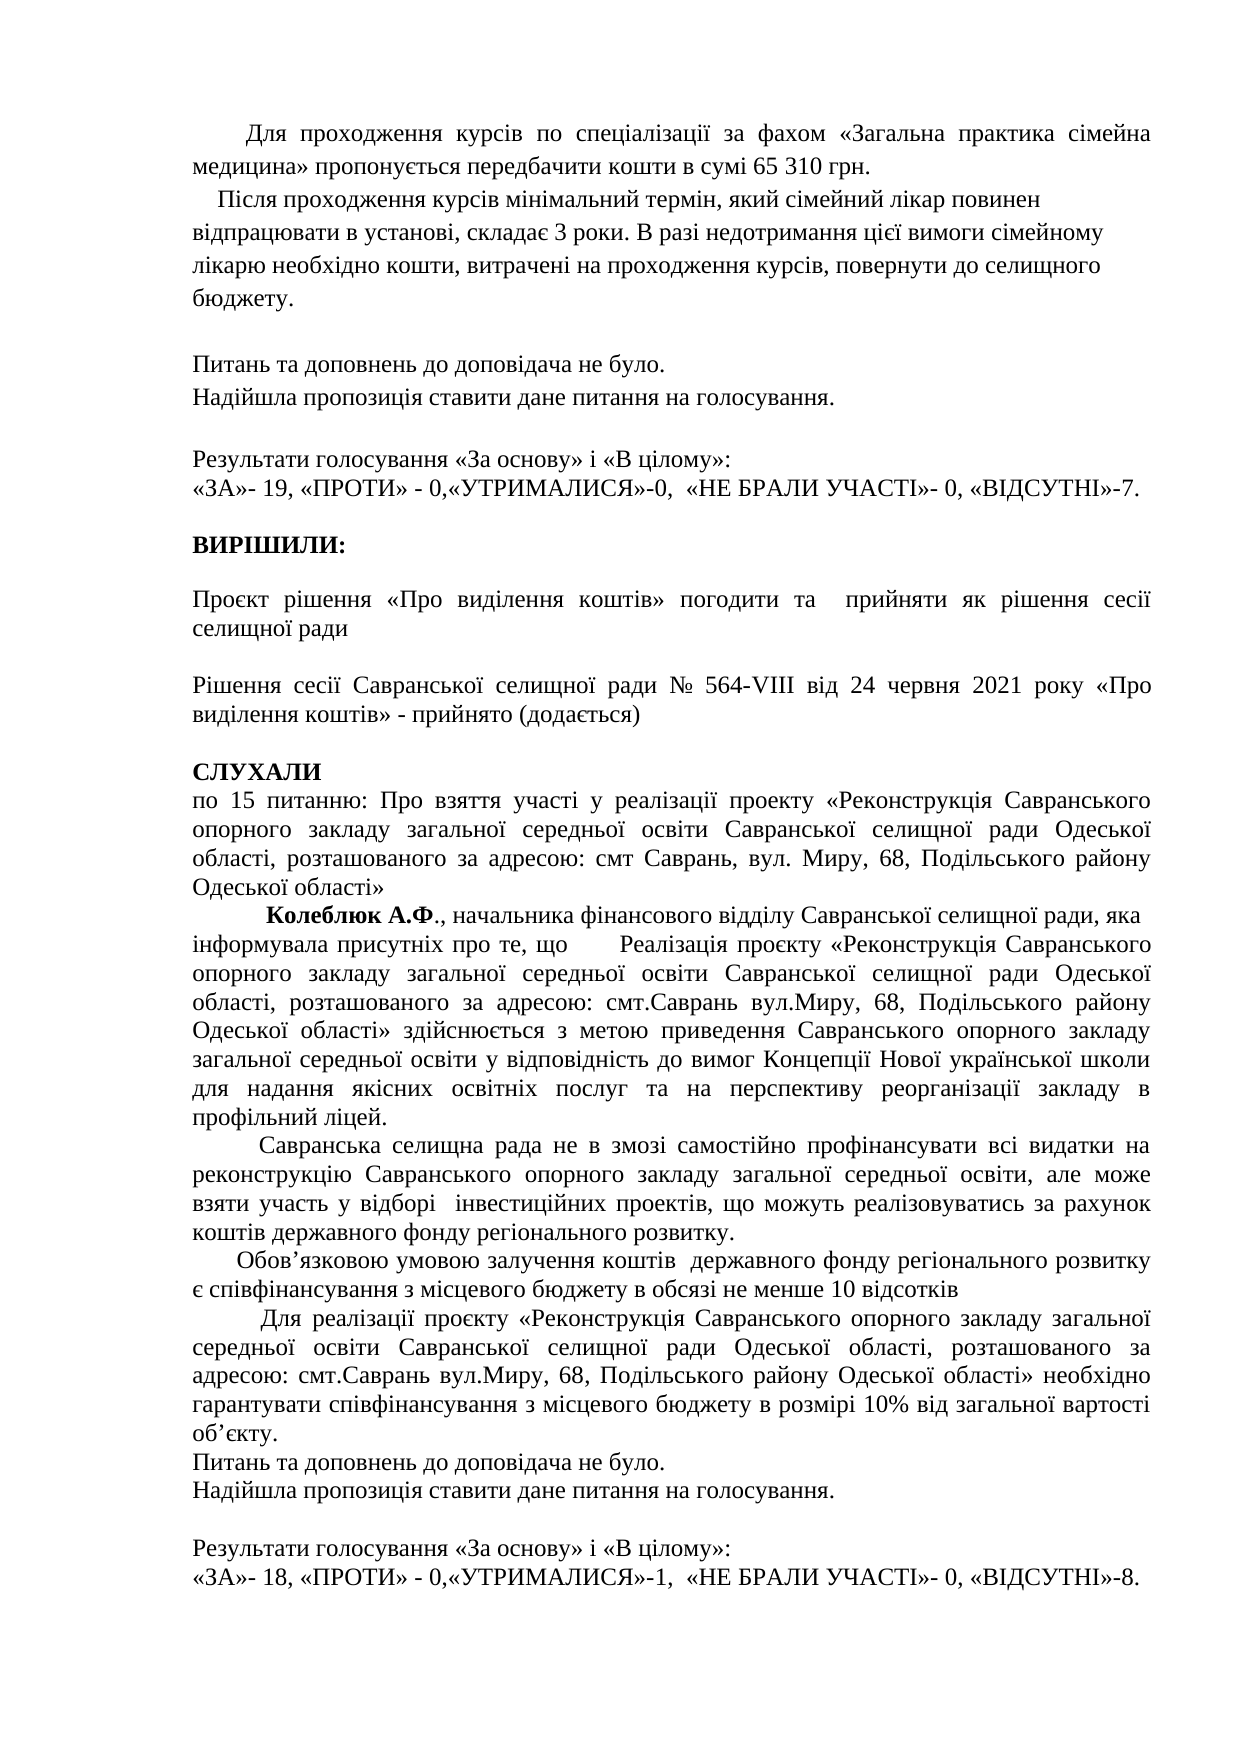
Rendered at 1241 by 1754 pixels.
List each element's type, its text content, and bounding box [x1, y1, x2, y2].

text Обов’язковою умовою залучення коштів державного фонду регіонального розвитку є співфінансування з місцевого бюджету в обсязі не менше 10 відсотків [192, 1245, 1152, 1303]
text «ЗА»- 18, «ПРОТИ» - 0,«УТРИМАЛИСЯ»-1, «НЕ БРАЛИ УЧАСТІ»- 0, «ВІДСУТНІ»-8. [192, 1562, 1152, 1590]
text Савранська селищна рада не в змозі самостійно профінансувати всі видатки на реконструкцію Савранського опорного закладу загальної середньої освіти, але може взяти участь у відборі інвестиційних проектів, що можуть реалізовуватись за рахунок коштів державного фонду регіонального розвитку. [192, 1130, 1152, 1245]
text інформувала присутніх про те, що Реалізація проєкту «Реконструкція Савранського опорного закладу загальної середньої освіти Савранської селищної ради Одеської області, розташованого за адресою: смт.Саврань вул.Миру, 68, Подільського району Одеської області» здійснюється з метою приведення Савранського опорного закладу загальної середньої освіти у відповідність до вимог Концепції Нової української школи для надання якісних освітніх послуг та на перспективу реорганізації закладу в профільний ліцей. [192, 929, 1152, 1130]
list Для проходження курсів по спеціалізації за фахом «Загальна практика сімейна медицина» пропонується передбачити кошти в сумі 65 310 грн. [192, 118, 1152, 180]
text Питань та доповнень до доповідача не було. [192, 349, 1152, 378]
text Надійшла пропозиція ставити дане питання на голосування. [192, 1475, 1152, 1504]
text по 15 питанню: Про взяття участі у реалізації проекту «Реконструкція Савранського опорного закладу загальної середньої освіти Савранської селищної ради Одеської області, розташованого за адресою: смт Саврань, вул. Миру, 68, Подільського району Одеської області» [192, 785, 1152, 900]
text Після проходження курсів мінімальний термін, який сімейний лікар повинен відпрацювати в установі, складає 3 роки. В разі недотримання цієї вимоги сімейному лікарю необхідно кошти, витрачені на проходження курсів, повернути до селищного бюджету. [192, 184, 1152, 312]
text «ЗА»- 19, «ПРОТИ» - 0,«УТРИМАЛИСЯ»-0, «НЕ БРАЛИ УЧАСТІ»- 0, «ВІДСУТНІ»-7. [192, 473, 1152, 502]
text Рішення сесії Савранської селищної ради № 564-VІІІ від 24 червня 2021 року «Про виділення коштів» - прийнято (додається) [192, 670, 1152, 728]
text Питань та доповнень до доповідача не було. [192, 1447, 1152, 1475]
text Для реалізації проєкту «Реконструкція Савранського опорного закладу загальної середньої освіти Савранської селищної ради Одеської області, розташованого за адресою: смт.Саврань вул.Миру, 68, Подільського району Одеської області» необхідно гарантувати співфінансування з місцевого бюджету в розмірі 10% від загальної вартості об’єкту. [192, 1303, 1152, 1447]
text ВИРІШИЛИ: [192, 530, 1152, 559]
text Надійшла пропозиція ставити дане питання на голосування. [192, 382, 1152, 411]
text Результати голосування «За основу» і «В цілому»: [192, 1533, 1152, 1562]
text Проєкт рішення «Про виділення коштів» погодити та прийняти як рішення сесії селищної ради [192, 584, 1152, 642]
text СЛУХАЛИ [192, 757, 1152, 785]
text Результати голосування «За основу» і «В цілому»: [192, 444, 1152, 473]
text Колеблюк А.Ф., начальника фінансового відділу Савранської селищної ради, яка [192, 900, 1152, 929]
